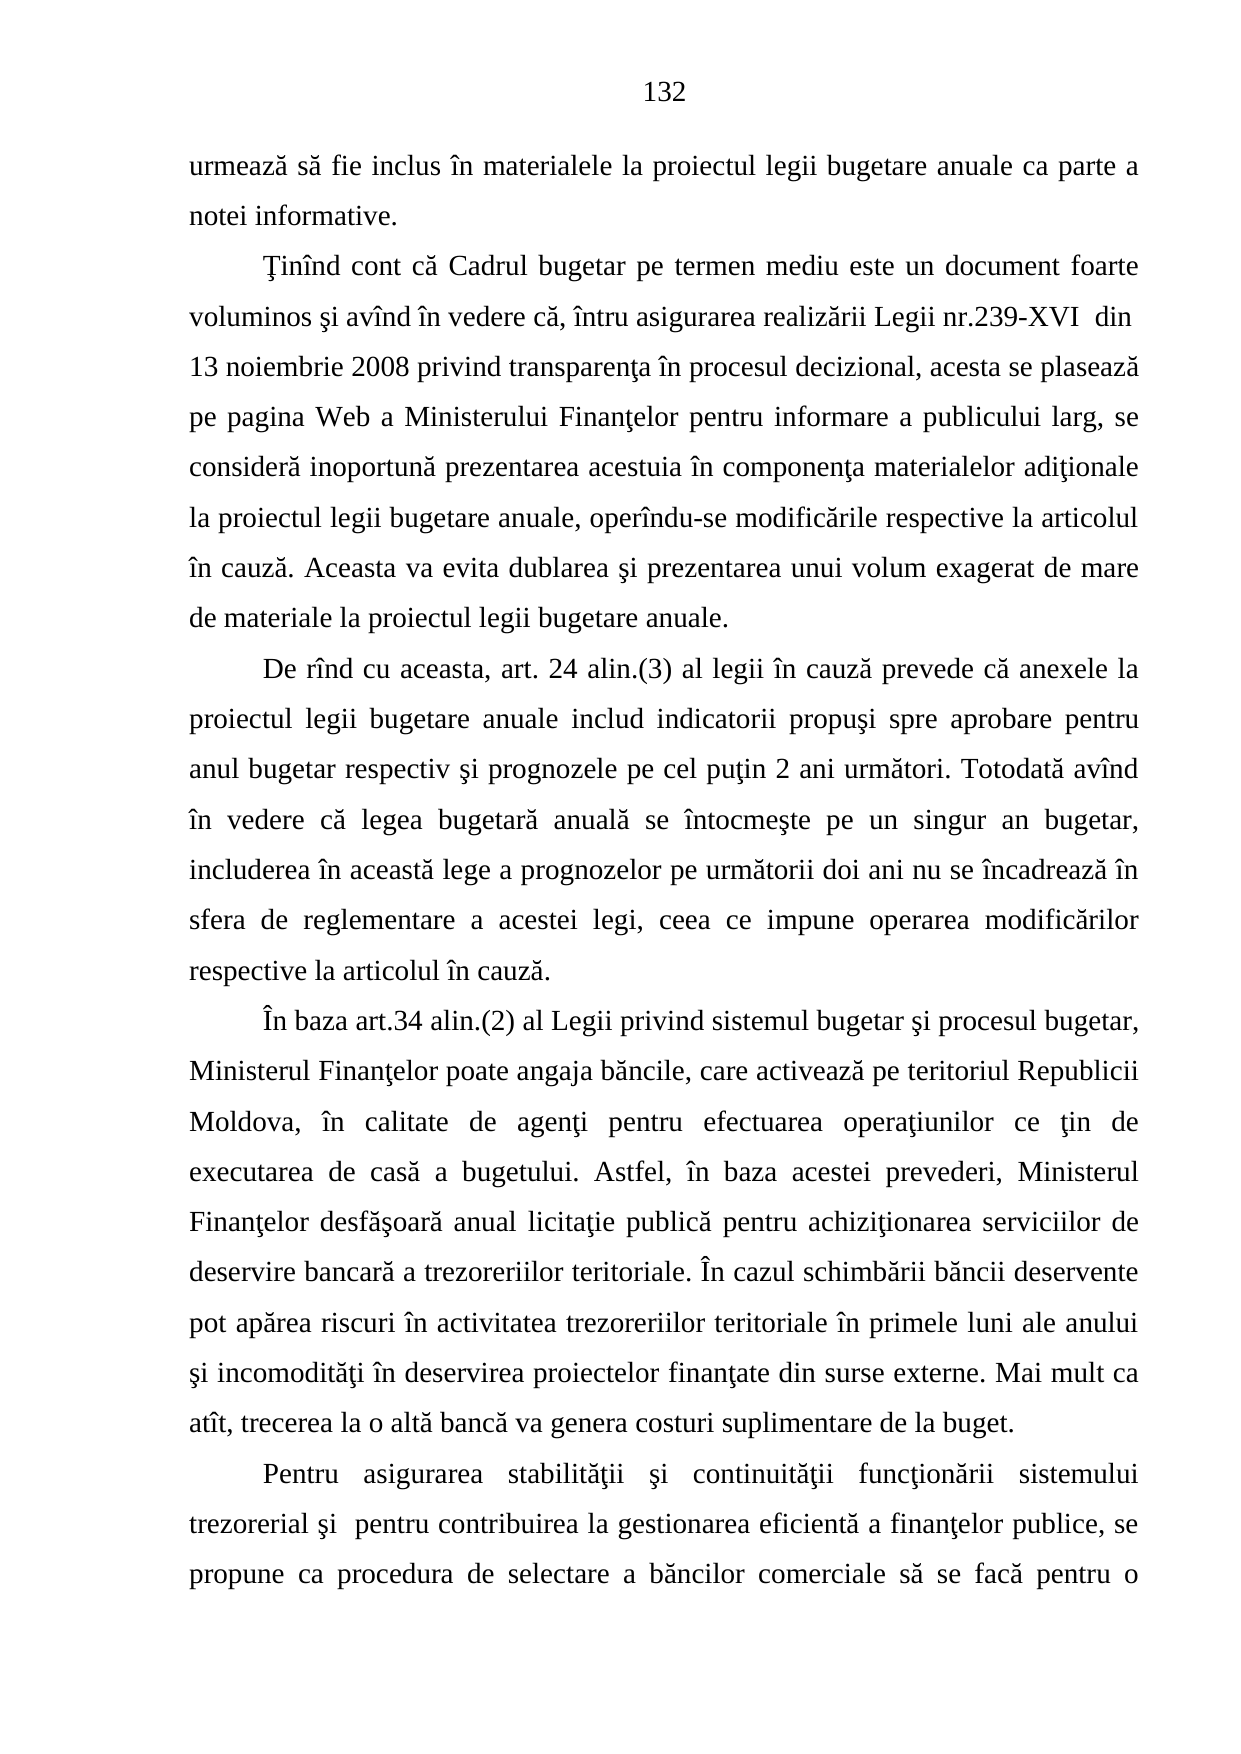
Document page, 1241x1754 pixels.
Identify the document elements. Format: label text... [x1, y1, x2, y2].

text De rînd cu aceasta, art. 24 alin.(3) al legii în cauză prevede că anexele la proiectul legii bugetare anuale includ indicatorii propuşi spre aprobare pentru anul bugetar respectiv şi prognozele pe cel puţin 2 ani următori. Totodată avînd în vedere că legea bugetară anuală se întocmeşte pe un singur an bugetar, includerea în această lege a prognozelor pe următorii doi ani nu se încadrează în sfera de reglementare a acestei legi, ceea ce impune operarea modificărilor respective la articolul în cauză. [189, 651, 1140, 986]
text Ţinînd cont că Cadrul bugetar pe termen mediu este un document foarte voluminos şi avînd în vedere că, întru asigurarea realizării Legii nr.239-XVI din 13 noiembrie 2008 privind transparenţa în procesul decizional, acesta se plasează pe pagina Web a Ministerului Finanţelor pentru informare a publicului larg, se consideră inoportună prezentarea acestuia în componenţa materialelor adiţionale la proiectul legii bugetare anuale, operîndu-se modificările respective la articolul în cauză. Aceasta va evita dublarea şi prezentarea unui volum exagerat de mare de materiale la proiectul legii bugetare anuale. [189, 248, 1140, 634]
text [189, 1456, 1140, 1590]
text În baza art.34 alin.(2) al Legii privind sistemul bugetar şi procesul bugetar, Ministerul Finanţelor poate angaja băncile, care activează pe teritoriul Republicii Moldova, în calitate de agenţi pentru efectuarea operaţiunilor ce ţin de executarea de casă a bugetului. Astfel, în baza acestei prevederi, Ministerul Finanţelor desfăşoară anual licitaţie publică pentru achiziţionarea serviciilor de deservire bancară a trezoreriilor teritoriale. În cazul schimbării băncii deservente pot apărea riscuri în activitatea trezoreriilor teritoriale în primele luni ale anului şi incomodităţi în deservirea proiectelor finanţate din surse externe. Mai mult ca atît, trecerea la o altă bancă va genera costuri suplimentare de la buget. [189, 1003, 1140, 1439]
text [189, 148, 1140, 232]
